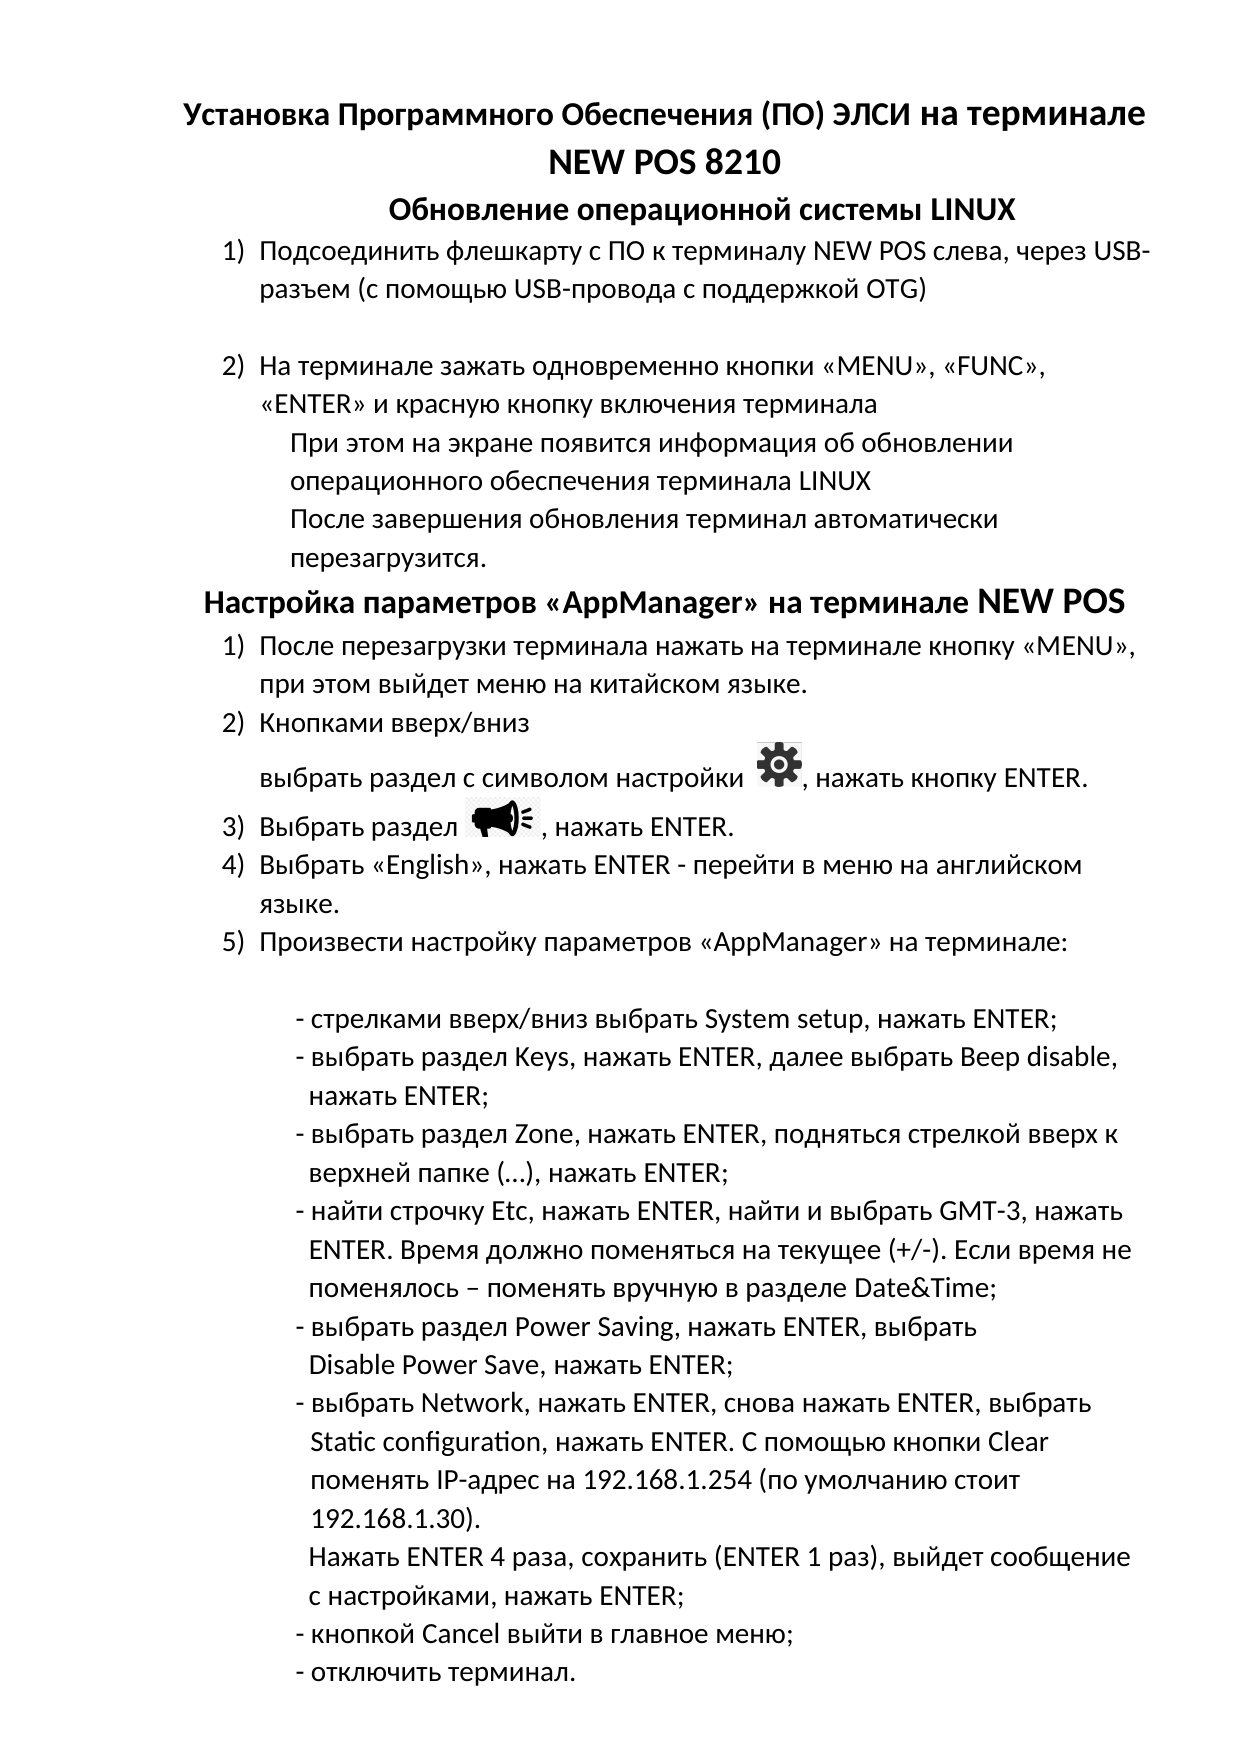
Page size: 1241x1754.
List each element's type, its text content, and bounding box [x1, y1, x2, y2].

list При этом на экране появится информация об обновлении операционного обеспечения терминала LINUX [290, 424, 1152, 498]
list - выбрать Network, нажать ENTER, снова нажать ENTER, выбрать [295, 1384, 1152, 1420]
list - выбрать раздел Power Saving, нажать ENTER, выбрать [295, 1308, 1152, 1343]
list с настройками, нажать ENTER; [295, 1577, 1152, 1612]
list - найти строчку Etc, нажать ENTER, найти и выбрать GMT-3, нажать [295, 1192, 1152, 1228]
list Выбрать «English», нажать ENTER - перейти в меню на английском языке. [222, 846, 1152, 920]
list - отключить терминал. [295, 1653, 1152, 1689]
list нажать ENTER; [295, 1077, 1152, 1113]
list После перезагрузки терминала нажать на терминале кнопку «МENU», при этом выйдет меню на китайском языке. [222, 627, 1152, 701]
list Кнопками вверх/вниз [222, 704, 1152, 739]
list ENTER. Время должно поменяться на текущее (+/-). Если время не [295, 1231, 1152, 1266]
picture [464, 797, 541, 837]
list - стрелками вверх/вниз выбрать System setup, нажать ENTER; [295, 1000, 1152, 1036]
list Обновление операционной системы LINUX [252, 188, 1152, 228]
list Выбрать раздел , нажать ENTER. [222, 797, 1152, 843]
list поменять IP-адрес на 192.168.1.254 (по умолчанию стоит [295, 1461, 1152, 1497]
list Настройка параметров «AppManager» на терминале NEW POS [177, 577, 1152, 623]
list Установка Программного Обеспечения (ПО) ЭЛСИ на терминале NEW POS 8210 [177, 89, 1152, 184]
list верхней папке (…), нажать ENTER; [295, 1154, 1152, 1189]
list Подсоединить флешкарту с ПО к терминалу NEW POS слева, через USB-разъем (с помощью USB-провода с поддержкой OTG) [222, 232, 1152, 306]
list - кнопкой Canсel выйти в главное меню; [295, 1615, 1152, 1651]
list Нажать ENTER 4 раза, сохранить (ENTER 1 раз), выйдет сообщение [295, 1538, 1152, 1574]
list После завершения обновления терминал автоматически перезагрузится. [290, 501, 1152, 575]
list Disable Power Save, нажать ENTER; [295, 1346, 1152, 1382]
list Static configuration, нажать ENTER. С помощью кнопки Clear [295, 1423, 1152, 1458]
list 192.168.1.30). [295, 1500, 1152, 1535]
list поменялось – поменять вручную в разделе Date&Time; [295, 1269, 1152, 1305]
list На терминале зажать одновременно кнопки «MENU», «FUNC», «ENTER» и красную кнопку включения терминала [222, 347, 1152, 421]
list - выбрать раздел Zone, нажать ENTER, подняться стрелкой вверх к [295, 1115, 1152, 1151]
list - выбрать раздел Keys, нажать ENTER, далее выбрать Beep disable, [295, 1038, 1152, 1074]
list Произвести настройку параметров «AppManager» на терминале: [222, 923, 1152, 959]
list выбрать раздел с символом настройки , нажать кнопку ENTER. [259, 742, 1152, 794]
picture [757, 742, 802, 787]
